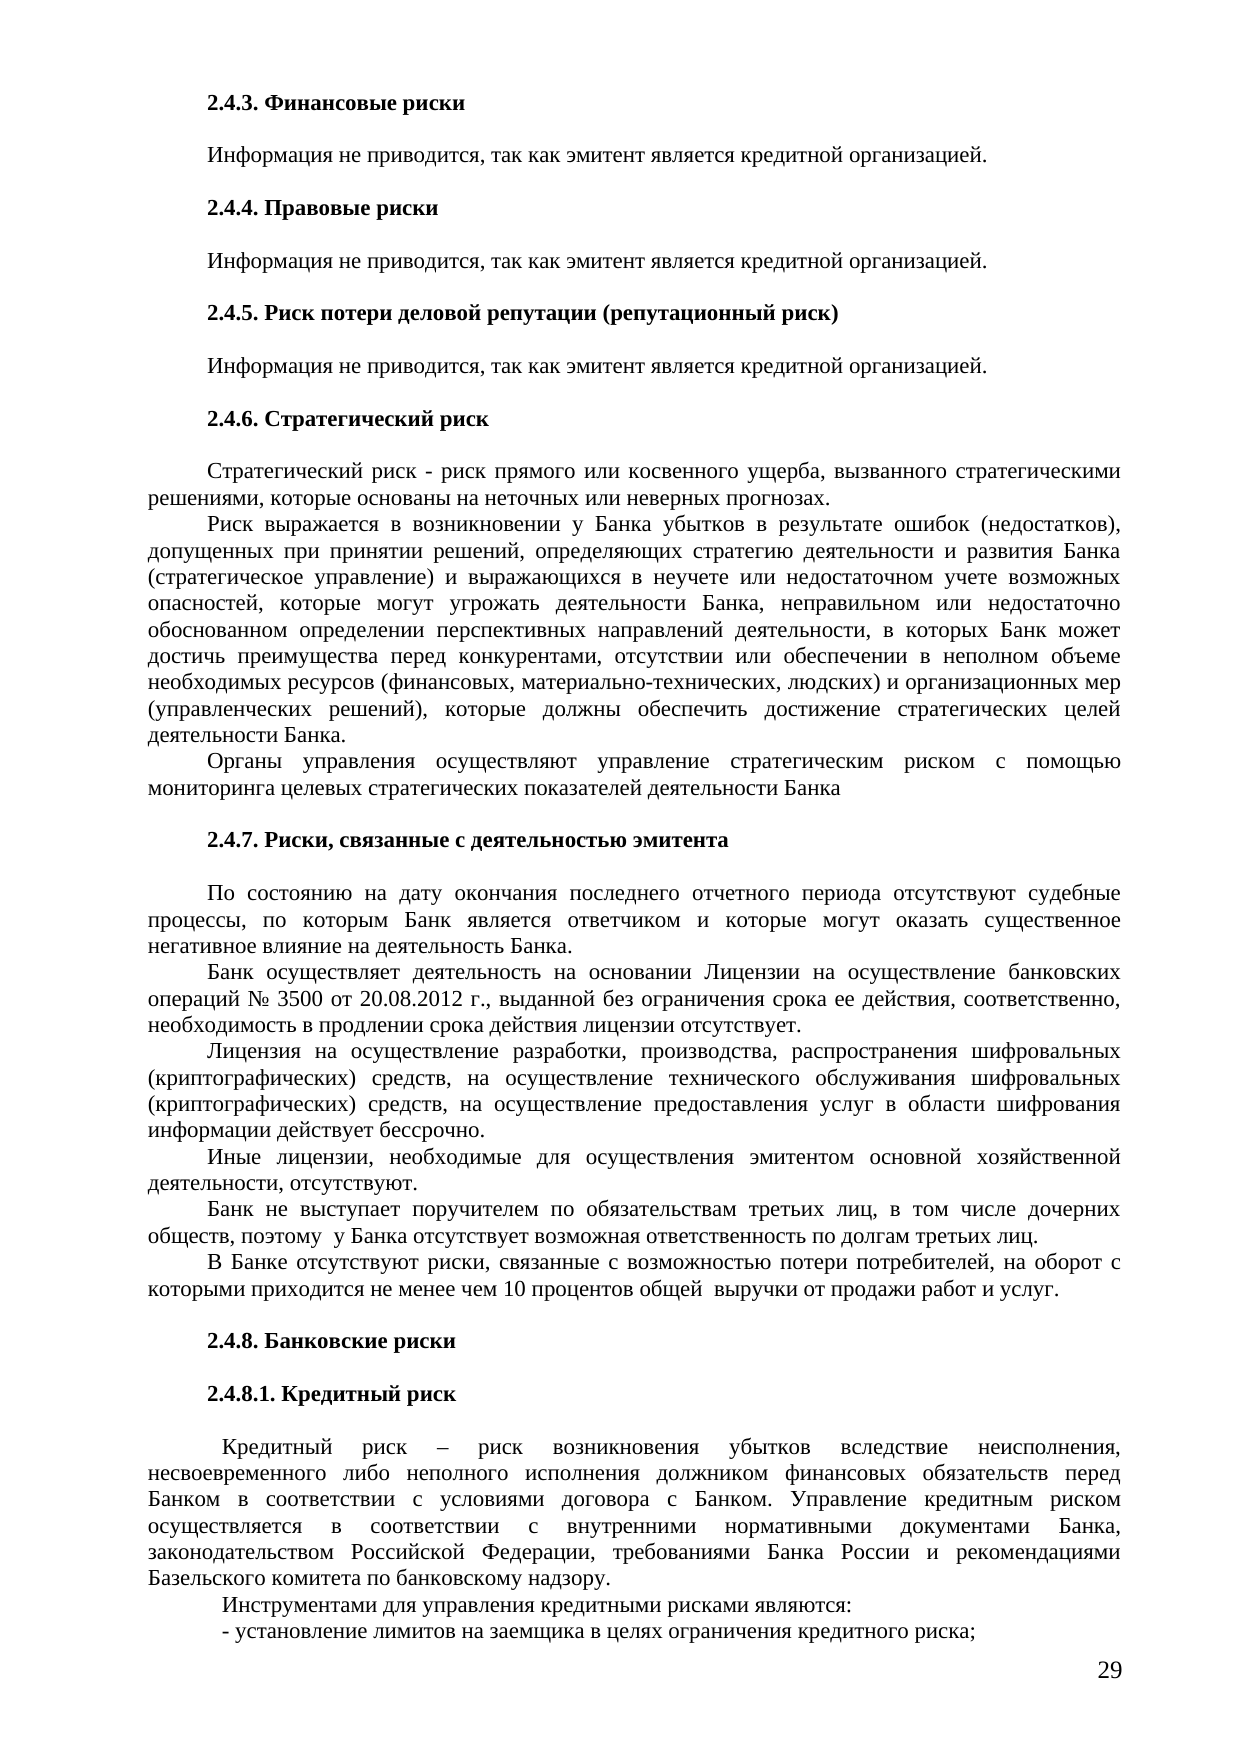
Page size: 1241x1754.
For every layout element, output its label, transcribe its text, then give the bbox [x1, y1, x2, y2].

text Инструментами для управления кредитными рисками являются: [148, 1591, 1122, 1617]
text Информация не приводится, так как эмитент является кредитной организацией. [148, 247, 1122, 273]
text Банк не выступает поручителем по обязательствам третьих лиц, в том числе дочерних обществ, поэтому у Банка отсутствует возможная ответственность по долгам третьих лиц. [148, 1196, 1122, 1248]
text 2.4.4. Правовые риски [148, 194, 1122, 220]
text 2.4.7. Риски, связанные с деятельностью эмитента [148, 827, 1063, 853]
text Стратегический риск - риск прямого или косвенного ущерба, вызванного стратегическими решениями, которые основаны на неточных или неверных прогнозах. [148, 458, 1122, 510]
text Органы управления осуществляют управление стратегическим риском с помощью мониторинга целевых стратегических показателей деятельности Банка [148, 747, 1122, 800]
text Кредитный риск – риск возникновения убытков вследствие неисполнения, несвоевременного либо неполного исполнения должником финансовых обязательств перед Банком в соответствии с условиями договора с Банком. Управление кредитным риском осуществляется в соответствии с внутренними нормативными документами Банка, законодательством Российской Федерации, требованиями Банка России и рекомендациями Базельского комитета по банковскому надзору. [148, 1433, 1122, 1591]
text - установление лимитов на заемщика в целях ограничения кредитного риска; [148, 1617, 1122, 1643]
text 2.4.5. Риск потери деловой репутации (репутационный риск) [148, 299, 1122, 326]
text Риск выражается в возникновении у Банка убытков в результате ошибок (недостатков), допущенных при принятии решений, определяющих стратегию деятельности и развития Банка (стратегическое управление) и выражающихся в неучете или недостаточном учете возможных опасностей, которые могут угрожать деятельности Банка, неправильном или недостаточно обоснованном определении перспективных направлений деятельности, в которых Банк может достичь преимущества перед конкурентами, отсутствии или обеспечении в неполном объеме необходимых ресурсов (финансовых, материально-технических, людских) и организационных мер (управленческих решений), которые должны обеспечить достижение стратегических целей деятельности Банка. [148, 510, 1122, 747]
text Лицензия на осуществление разработки, производства, распространения шифровальных (криптографических) средств, на осуществление технического обслуживания шифровальных (криптографических) средств, на осуществление предоставления услуг в области шифрования информации действует бессрочно. [148, 1037, 1122, 1143]
text По состоянию на дату окончания последнего отчетного периода отсутствуют судебные процессы, по которым Банк является ответчиком и которые могут оказать существенное негативное влияние на деятельность Банка. [148, 879, 1122, 958]
text 2.4.3. Финансовые риски [148, 89, 1063, 115]
text 2.4.8.1. Кредитный риск [148, 1380, 1063, 1406]
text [148, 141, 1063, 168]
text Банк осуществляет деятельность на основании Лицензии на осуществление банковских операций № 3500 от 20.08.2012 г., выданной без ограничения срока ее действия, соответственно, необходимость в продлении срока действия лицензии отсутствует. [148, 958, 1122, 1037]
text 2.4.8. Банковские риски [148, 1327, 1063, 1354]
text В Банке отсутствуют риски, связанные с возможностью потери потребителей, на оборот с которыми приходится не менее чем 10 процентов общей выручки от продажи работ и услуг. [148, 1248, 1122, 1301]
text 2.4.6. Стратегический риск [148, 405, 1122, 431]
text Иные лицензии, необходимые для осуществления эмитентом основной хозяйственной деятельности, отсутствуют. [148, 1143, 1122, 1196]
text Информация не приводится, так как эмитент является кредитной организацией. [148, 352, 1122, 378]
